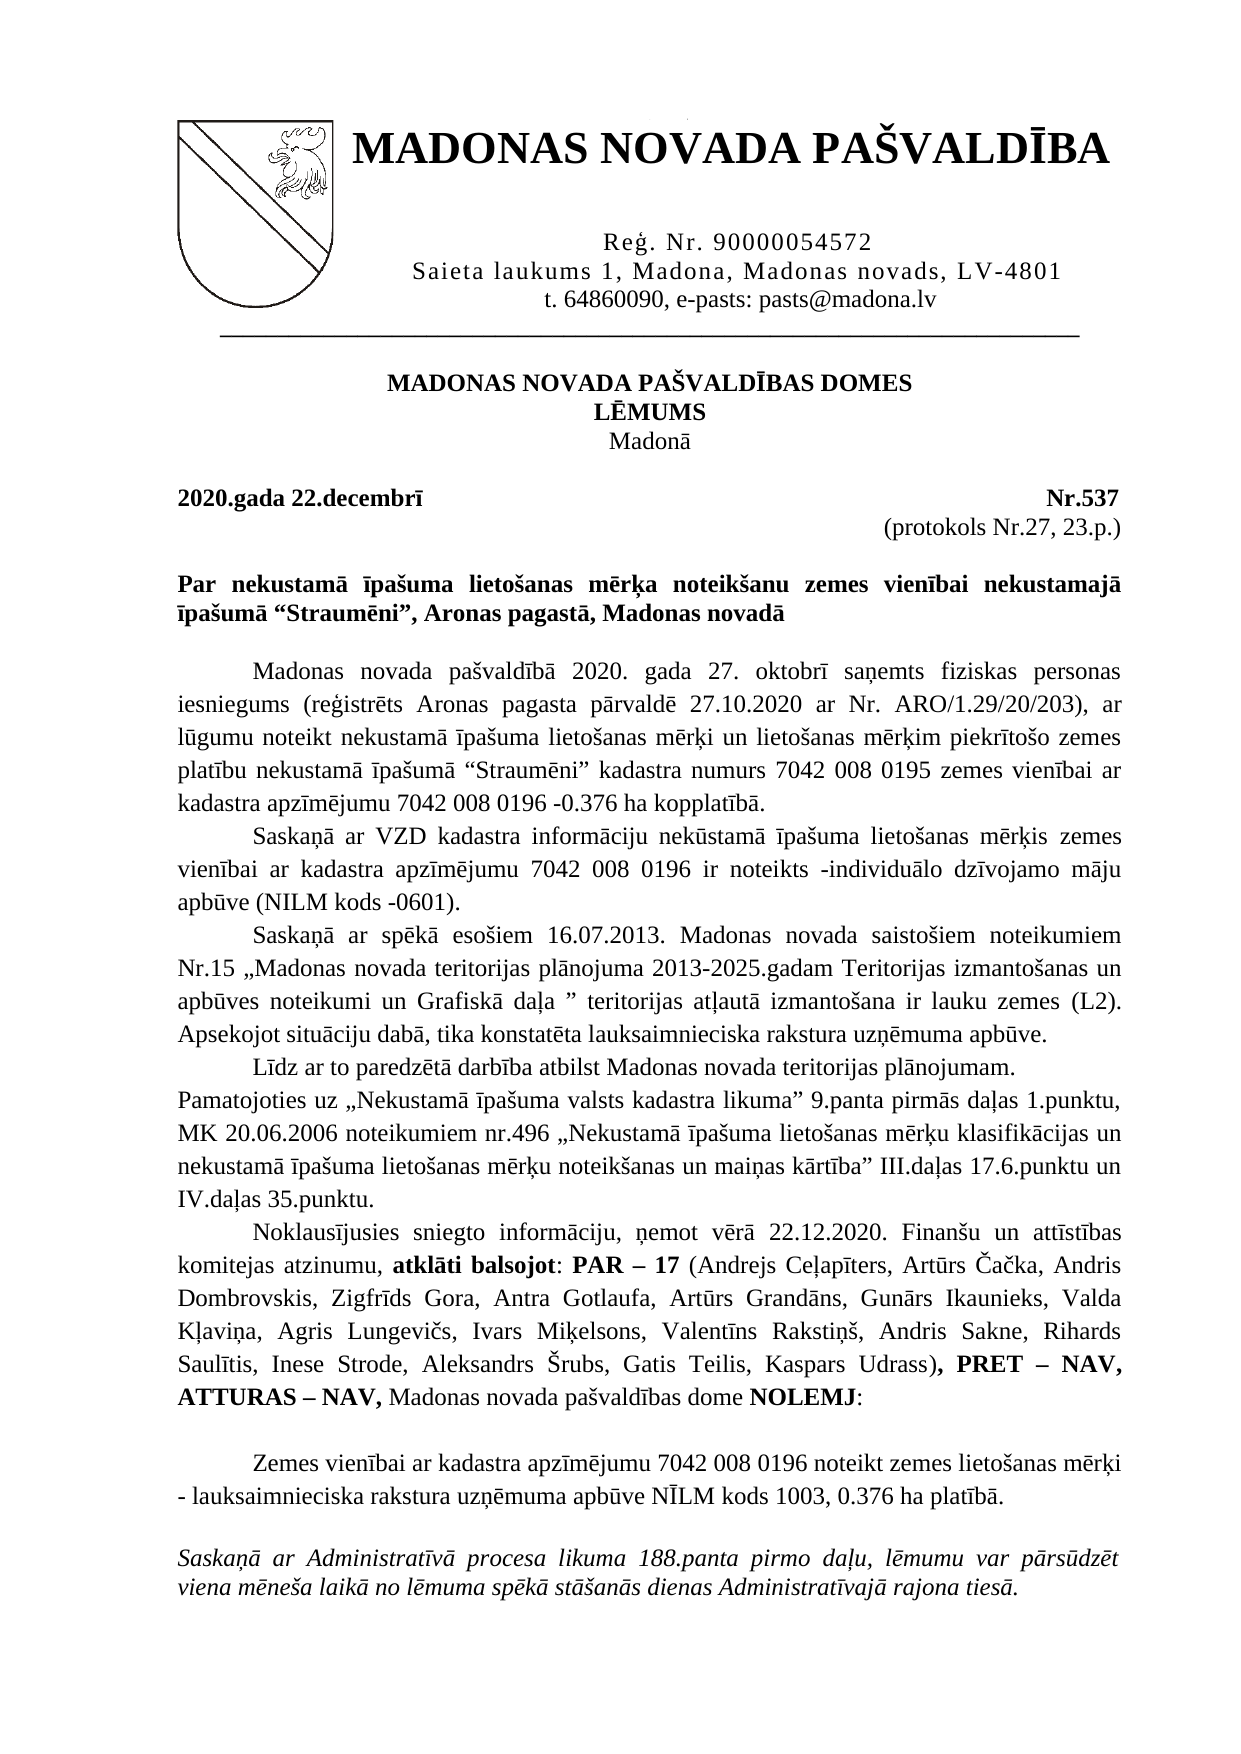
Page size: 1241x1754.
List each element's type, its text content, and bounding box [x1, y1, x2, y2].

text Madonā [177, 426, 1122, 454]
text Saskaņā ar Administratīvā procesa likuma 188.panta pirmo daļu, lēmumu var pārsūdzēt viena mēneša laikā no lēmuma spēkā stāšanās dienas Administratīvajā rajona tiesā. [177, 1543, 1122, 1601]
text Saieta laukums 1, Madona, Madonas novads, LV-4801 [334, 256, 1122, 284]
text LĒMUMS [177, 397, 1122, 426]
text (protokols Nr.27, 23.p.) [177, 512, 1122, 541]
picture [177, 120, 334, 308]
text MADONAS NOVADA PAŠVALDĪBAS DOMES [177, 368, 1122, 397]
text Madonas novada pašvaldībā 2020. gada 27. oktobrī saņemts fiziskas personas iesniegums (reģistrēts Aronas pagasta pārvaldē 27.10.2020 ar Nr. ARO/1.29/20/203), ar lūgumu noteikt nekustamā īpašuma lietošanas mērķi un lietošanas mērķim piekrītošo zemes platību nekustamā īpašumā “Straumēni” kadastra numurs 7042 008 0195 zemes vienībai ar kadastra apzīmējumu 7042 008 0196 -0.376 ha kopplatībā. [177, 656, 1122, 817]
text MADONAS NOVADA PAŠVALDĪBA [334, 121, 1122, 173]
text ___________________________________________________________________________ [177, 313, 1122, 339]
text Par nekustamā īpašuma lietošanas mērķa noteikšanu zemes vienībai nekustamajā īpašumā “Straumēni”, Aronas pagastā, Madonas novadā [177, 569, 1122, 627]
text Līdz ar to paredzētā darbība atbilst Madonas novada teritorijas plānojumam. [177, 1052, 1122, 1081]
text Saskaņā ar VZD kadastra informāciju nekūstamā īpašuma lietošanas mērķis zemes vienībai ar kadastra apzīmējumu 7042 008 0196 ir noteikts -individuālo dzīvojamo māju apbūve (NILM kods -0601). [177, 821, 1122, 916]
text Zemes vienībai ar kadastra apzīmējumu 7042 008 0196 noteikt zemes lietošanas mērķi - lauksaimnieciska rakstura uzņēmuma apbūve NĪLM kods 1003, 0.376 ha platībā. [177, 1448, 1122, 1510]
text Pamatojoties uz „Nekustamā īpašuma valsts kadastra likuma” 9.panta pirmās daļas 1.punktu, MK noteikumiem nr.496 „Nekustamā īpašuma lietošanas mērķu klasifikācijas un nekustamā īpašuma lietošanas mērķu noteikšanas un maiņas kārtība” III.daļas 17.6.punktu un IV.daļas 35.punktu. [177, 1085, 1122, 1213]
text Noklausījusies sniegto informāciju, ņemot vērā 22.12.2020. Finanšu un attīstības komitejas atzinumu, atklāti balsojot: PAR – 17 (Andrejs Ceļapīters, Artūrs Čačka, Andris Dombrovskis, Zigfrīds Gora, Antra Gotlaufa, Artūrs Grandāns, Gunārs Ikaunieks, Valda Kļaviņa, Agris Lungevičs, Ivars Miķelsons, Valentīns Rakstiņš, Andris Sakne, Rihards Saulītis, Inese Strode, Aleksandrs Šrubs, Gatis Teilis, Kaspars Udrass), PRET – NAV, ATTURAS – NAV, Madonas novada pašvaldības dome NOLEMJ: [177, 1217, 1122, 1411]
text Reģ. Nr. 90000054572 [334, 227, 1122, 256]
text 2020.gada 22.decembrī Nr.537 [177, 483, 1122, 512]
text Saskaņā ar spēkā esošiem 16.07.2013. Madonas novada saistošiem noteikumiem Nr.15 „Madonas novada teritorijas plānojuma 2013-2025.gadam Teritorijas izmantošanas un apbūves noteikumi un Grafiskā daļa ” teritorijas atļautā izmantošana ir lauku zemes (L2). Apsekojot situāciju dabā, tika konstatēta lauksaimnieciska rakstura uzņēmuma apbūve. [177, 920, 1122, 1048]
text t. 64860090, e-pasts: pasts@madona.lv [177, 284, 1122, 313]
